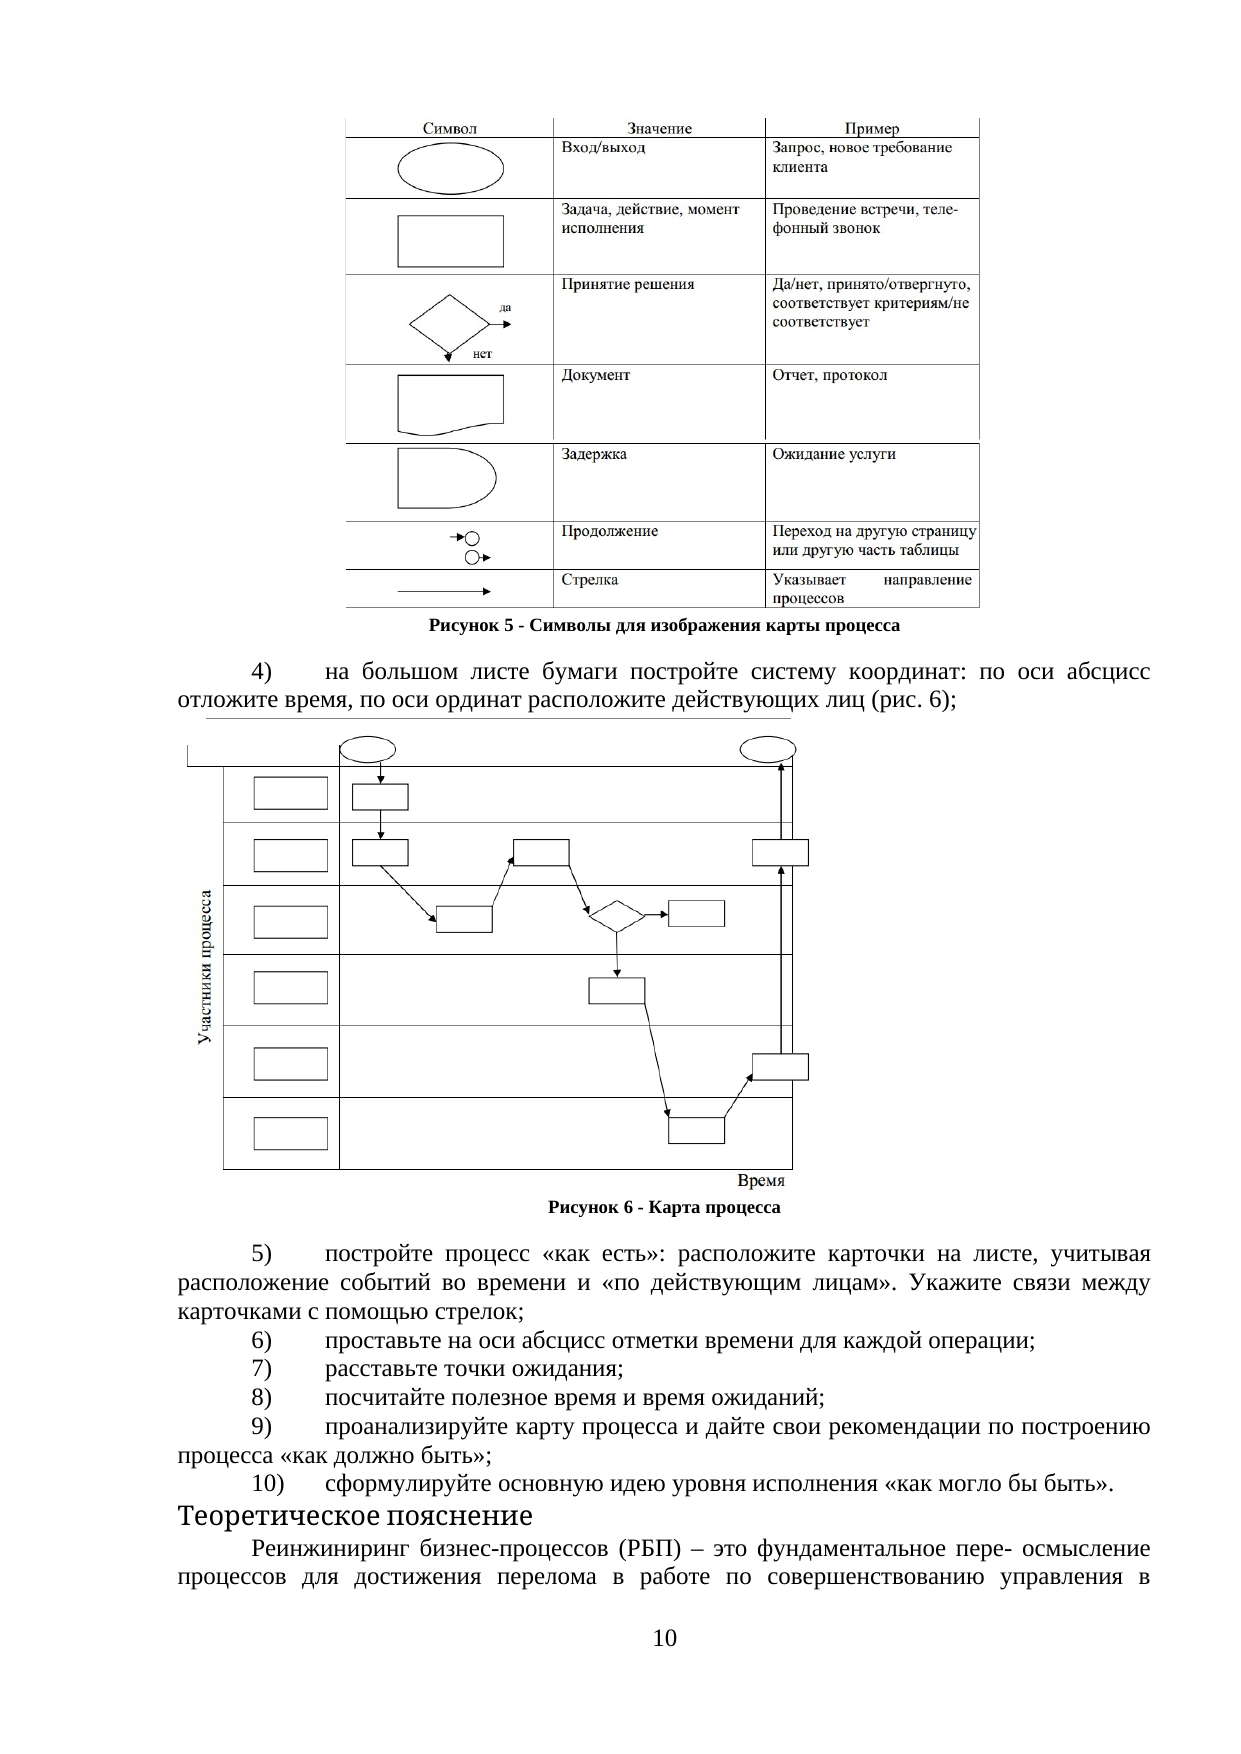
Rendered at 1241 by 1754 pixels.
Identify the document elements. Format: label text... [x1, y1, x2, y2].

text 9) проанализируйте карту процесса и дайте свои рекомендации по построению процесса «как должно быть»; [177, 1411, 1152, 1468]
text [177, 1533, 1152, 1590]
subtitle Теоретическое пояснение [177, 1501, 1152, 1533]
text 4) на большом листе бумаги постройте систему координат: по оси абсцисс отложите время, по оси ординат расположите действующих лиц (рис. 6); [177, 656, 1152, 713]
picture [345, 118, 984, 614]
text 10) сформулируйте основную идею уровня исполнения «как могло бы быть». [177, 1468, 1152, 1497]
picture [177, 713, 815, 1197]
text 8) посчитайте полезное время и время ожиданий; [177, 1382, 1152, 1411]
text 6) проставьте на оси абсцисс отметки времени для каждой операции; [177, 1325, 1152, 1353]
text Рисунок 6 - Карта процесса [177, 1196, 1152, 1218]
text 5) постройте процесс «как есть»: расположите карточки на листе, учитывая расположение событий во времени и «по действующим лицам». Укажите связи между карточками с помощью стрелок; [177, 1238, 1152, 1325]
text 7) расставьте точки ожидания; [177, 1353, 1152, 1382]
text Рисунок 5 - Символы для изображения карты процесса [177, 613, 1152, 635]
